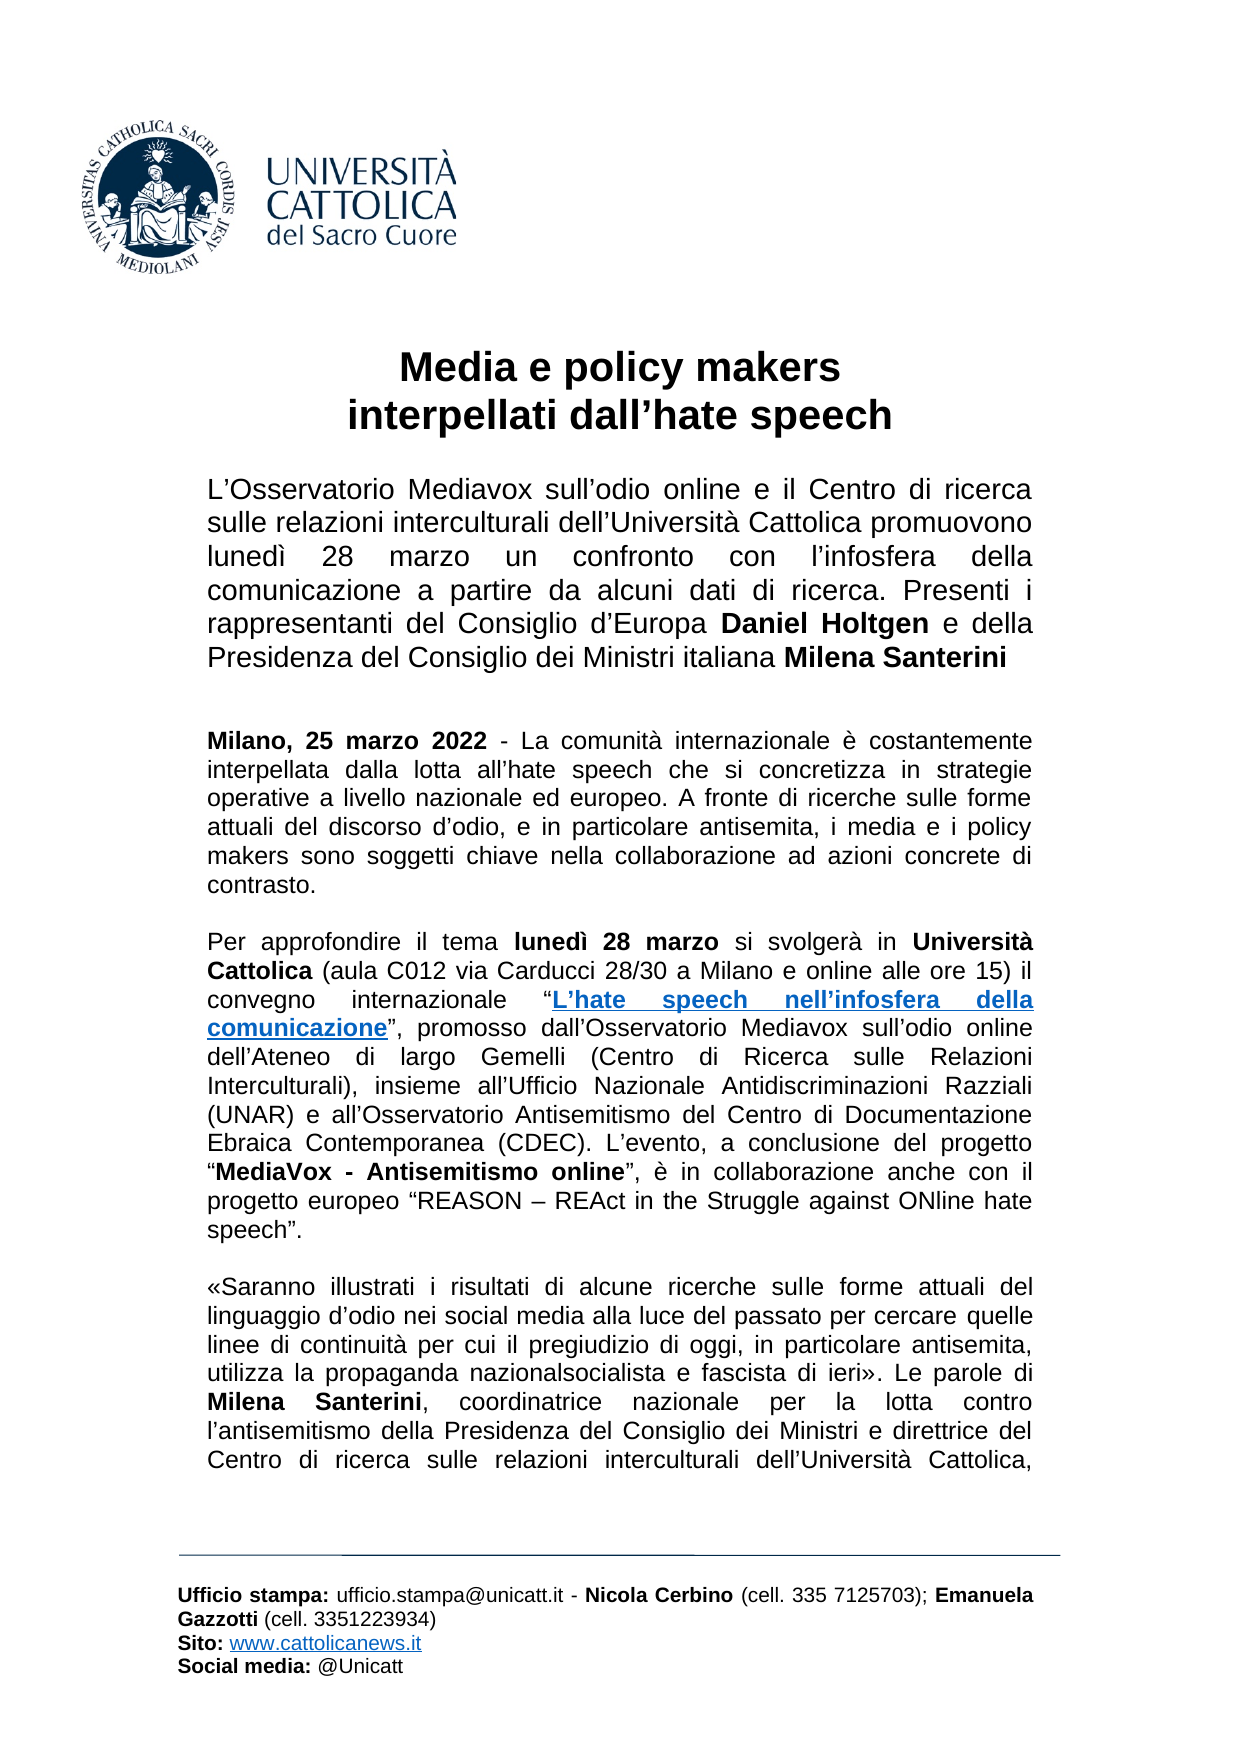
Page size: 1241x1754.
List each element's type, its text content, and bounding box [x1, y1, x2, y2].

text L’Osservatorio Mediavox sull’odio online e il Centro di ricerca sulle relazioni interculturali dell’Università Cattolica promuovono lunedì 28 marzo un confronto con l’infosfera della comunicazione a partire da alcuni dati di ricerca. Presenti i rappresentanti del Consiglio d’Europa Daniel Holtgen e della Presidenza del Consiglio dei Ministri italiana Milena Santerini [207, 472, 1033, 673]
text Media e policy makers [207, 343, 1033, 391]
text Per approfondire il tema lunedì 28 marzo si svolgerà in Università Cattolica (aula C012 via Carducci 28/30 a Milano e online alle ore 15) il convegno internazionale “L’hate speech nell’infosfera della comunicazione”, promosso dall’Osservatorio Mediavox sull’odio online dell’Ateneo di largo Gemelli (Centro di Ricerca sulle Relazioni Interculturali), insieme all’Ufficio Nazionale Antidiscriminazioni Razziali (UNAR) e all’Osservatorio Antisemitismo del Centro di Documentazione Ebraica Contemporanea (CDEC). L’evento, a conclusione del progetto “MediaVox - Antisemitismo online”, è in collaborazione anche con il progetto europeo “REASON – REAct in the Struggle against ONline hate speech”. [207, 927, 1033, 1243]
text interpellati dall’hate speech [207, 391, 1033, 438]
text Milano, 25 marzo 2022 - La comunità internazionale è costantemente interpellata dalla lotta all’hate speech che si concretizza in strategie operative a livello nazionale ed europeo. A fronte di ricerche sulle forme attuali del discorso d’odio, e in particolare antisemita, i media e i policy makers sono soggetti chiave nella collaborazione ad azioni concrete di contrasto. [207, 726, 1033, 898]
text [207, 1272, 1033, 1473]
picture [81, 120, 457, 274]
